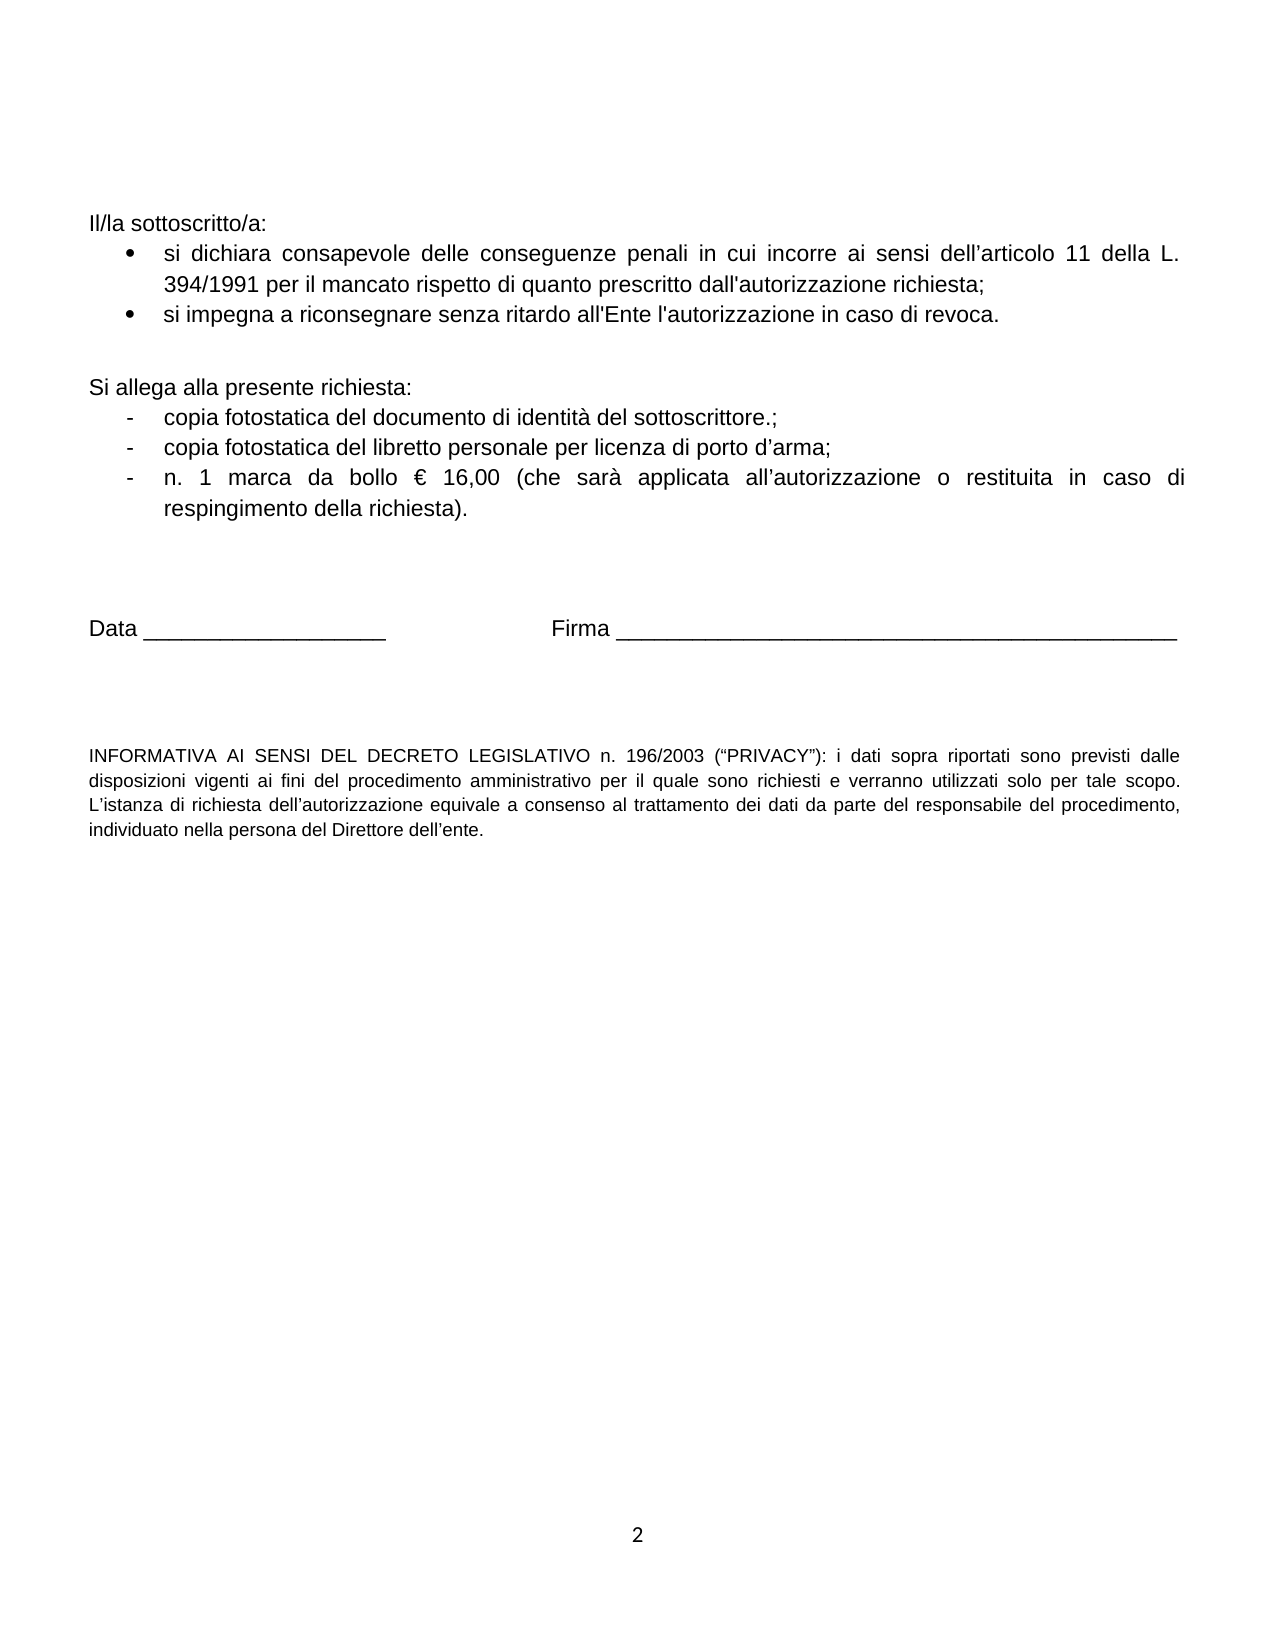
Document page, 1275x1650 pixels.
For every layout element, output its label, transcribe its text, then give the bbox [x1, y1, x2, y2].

text Si allega alla presente richiesta: [89, 374, 1186, 400]
list si dichiara consapevole delle conseguenze penali in cui incorre ai sensi dell’articolo 11 della L. 394/1991 per il mancato rispetto di quanto prescritto dall'autorizzazione richiesta; [126, 240, 1181, 297]
list n. 1 marca da bollo € 16,00 (che sarà applicata all’autorizzazione o restituita in caso di respingimento della richiesta). [126, 464, 1186, 521]
text Il/la sottoscritto/a: [89, 210, 1181, 236]
text INFORMATIVA AI SENSI DEL DECRETO LEGISLATIVO n. 196/2003 (“PRIVACY”): i dati sopra riportati sono previsti dalle disposizioni vigenti ai fini del procedimento amministrativo per il quale sono richiesti e verranno utilizzati solo per tale scopo. L’istanza di richiesta dell’autorizzazione equivale a consenso al trattamento dei dati da parte del responsabile del procedimento, individuato nella persona del Direttore dell’ente. [89, 745, 1181, 841]
text Data ___________________ Firma ____________________________________________ [89, 615, 1181, 642]
list copia fotostatica del documento di identità del sottoscrittore.; [126, 404, 1186, 430]
list si impegna a riconsegnare senza ritardo all'Ente l'autorizzazione in caso di revoca. [126, 301, 1181, 327]
list copia fotostatica del libretto personale per licenza di porto d’arma; [126, 434, 1186, 460]
